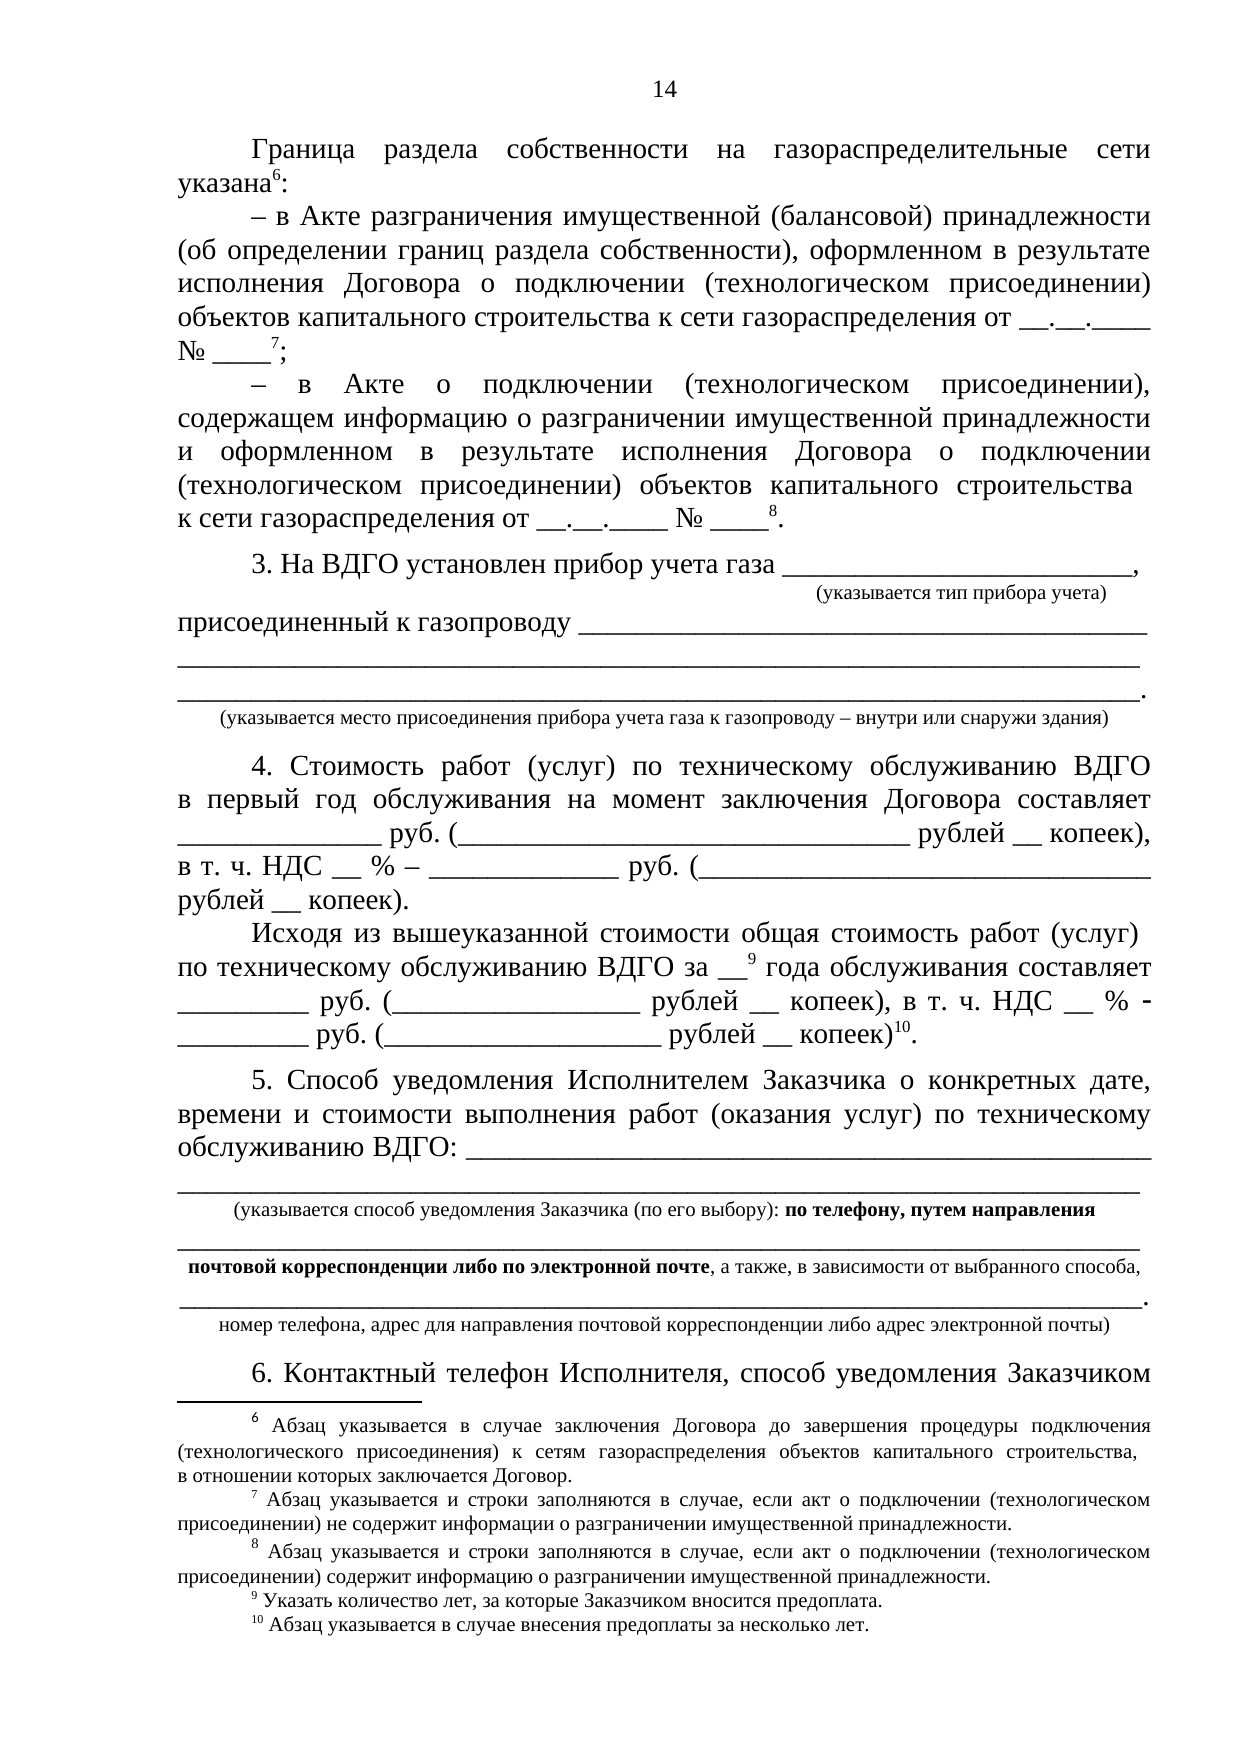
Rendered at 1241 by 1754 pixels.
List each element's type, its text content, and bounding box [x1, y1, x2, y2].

text Граница раздела собственности на газораспределительные сети указана: [177, 131, 1152, 198]
text номер телефона, адрес для направления почтовой корреспонденции либо адрес электронной почты) [177, 1312, 1152, 1336]
text – в Акте разграничения имущественной (балансовой) принадлежности (об определении границ раздела собственности), оформленном в результате исполнения Договора о подключении (технологическом присоединении) объектов капитального строительства к сети газораспределения от __.__.____ № ____; [177, 198, 1152, 366]
text __________________________________________________________________ [177, 1221, 1152, 1254]
text 4. Стоимость работ (услуг) по техническому обслуживанию ВДГО в первый год обслуживания на момент заключения Договора составляет ______________ руб. (_______________________________ рублей __ копеек), в т. ч. НДС __ % – _____________ руб. (_______________________________ рублей __ копеек). [177, 748, 1152, 916]
text (указывается место присоединения прибора учета газа к газопроводу – внутри или снаружи здания) [177, 704, 1152, 729]
text присоединенный к газопроводу _______________________________________ [177, 604, 1152, 637]
text почтовой корреспонденции либо по электронной почте, а также, в зависимости от выбранного способа, __________________________________________________________________. [177, 1254, 1152, 1312]
text Исходя из вышеуказанной стоимости общая стоимость работ (услуг) по техническому обслуживанию ВДГО за __ года обслуживания составляет _________ руб. (_________________ рублей __ копеек), в т. ч. НДС __ % _________ руб. (___________________ рублей __ копеек). [177, 916, 1152, 1050]
text ____________________________________________________________________________________________________________________________________. [177, 637, 1152, 704]
text – в Акте о подключении (технологическом присоединении), содержащем информацию о разграничении имущественной принадлежности и оформленном в результате исполнения Договора о подключении (технологическом присоединении) объектов капитального строительства к сети газораспределения от __.__.____ № ____. [177, 366, 1152, 534]
text 3. На ВДГО установлен прибор учета газа ________________________, [177, 546, 1152, 580]
text (указывается способ уведомления Заказчика (по его выбору): по телефону, путем направления [177, 1196, 1152, 1221]
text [177, 1355, 1152, 1388]
text 5. Способ уведомления Исполнителем Заказчика о конкретных дате, времени и стоимости выполнения работ (оказания услуг) по техническому обслуживанию ВДГО: _______________________________________________ __________________________________________________________________ [177, 1062, 1152, 1196]
text (указывается тип прибора учета) [177, 580, 1152, 604]
